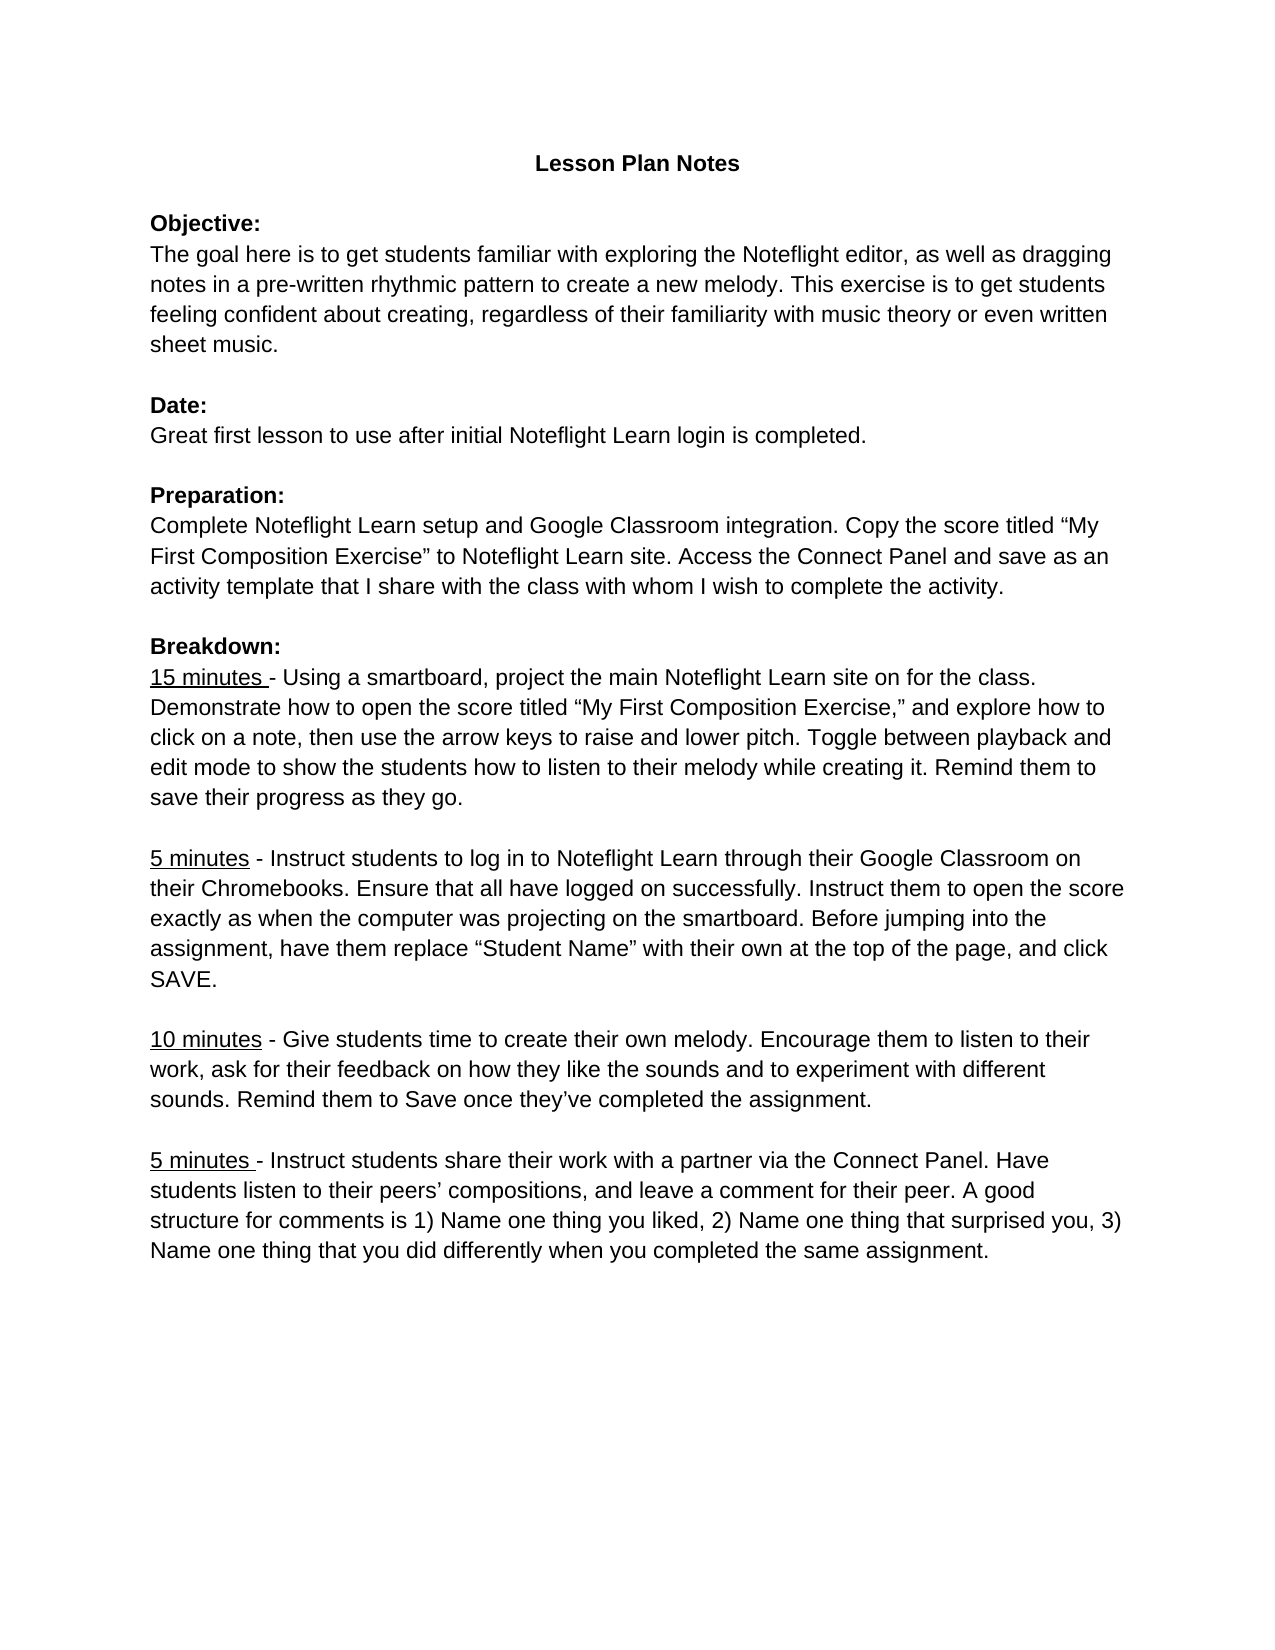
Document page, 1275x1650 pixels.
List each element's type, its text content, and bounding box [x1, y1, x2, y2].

text The goal here is to get students familiar with exploring the Noteflight editor, as well as dragging notes in a pre-written rhythmic pattern to create a new melody. This exercise is to get students feeling confident about creating, regardless of their familiarity with music theory or even written sheet music. [150, 241, 1125, 358]
text 15 minutes - Using a smartboard, project the main Noteflight Learn site on for the class. Demonstrate how to open the score titled “My First Composition Exercise,” and explore how to click on a note, then use the arrow keys to raise and lower pitch. Toggle between playback and edit mode to show the students how to listen to their melody while creating it. Remind them to save their progress as they go. [150, 663, 1125, 811]
text Breakdown: [150, 633, 1125, 660]
text Date: [150, 392, 1125, 418]
text 5 minutes - Instruct students share their work with a partner via the Connect Panel. Have students listen to their peers’ compositions, and leave a comment for their peer. A good structure for comments is 1) Name one thing you liked, 2) Name one thing that surprised you, 3) Name one thing that you did differently when you completed the same assignment. [150, 1147, 1125, 1264]
text 10 minutes - Give students time to create their own melody. Encourage them to listen to their work, ask for their feedback on how they like the sounds and to experiment with different sounds. Remind them to Save once they’ve completed the assignment. [150, 1026, 1125, 1113]
text Lesson Plan Notes [150, 150, 1125, 176]
text Preparation: [150, 482, 1125, 509]
text Objective: [150, 210, 1125, 237]
text Great first lesson to use after initial Noteflight Learn login is completed. [150, 422, 1125, 448]
text Complete Noteflight Learn setup and Google Classroom integration. Copy the score titled “My First Composition Exercise” to Noteflight Learn site. Access the Connect Panel and save as an activity template that I share with the class with whom I wish to complete the activity. [150, 512, 1125, 599]
text 5 minutes - Instruct students to log in to Noteflight Learn through their Google Classroom on their Chromebooks. Ensure that all have logged on successfully. Instruct them to open the score exactly as when the computer was projecting on the smartboard. Before jumping into the assignment, have them replace “Student Name” with their own at the top of the page, and click SAVE. [150, 845, 1125, 992]
